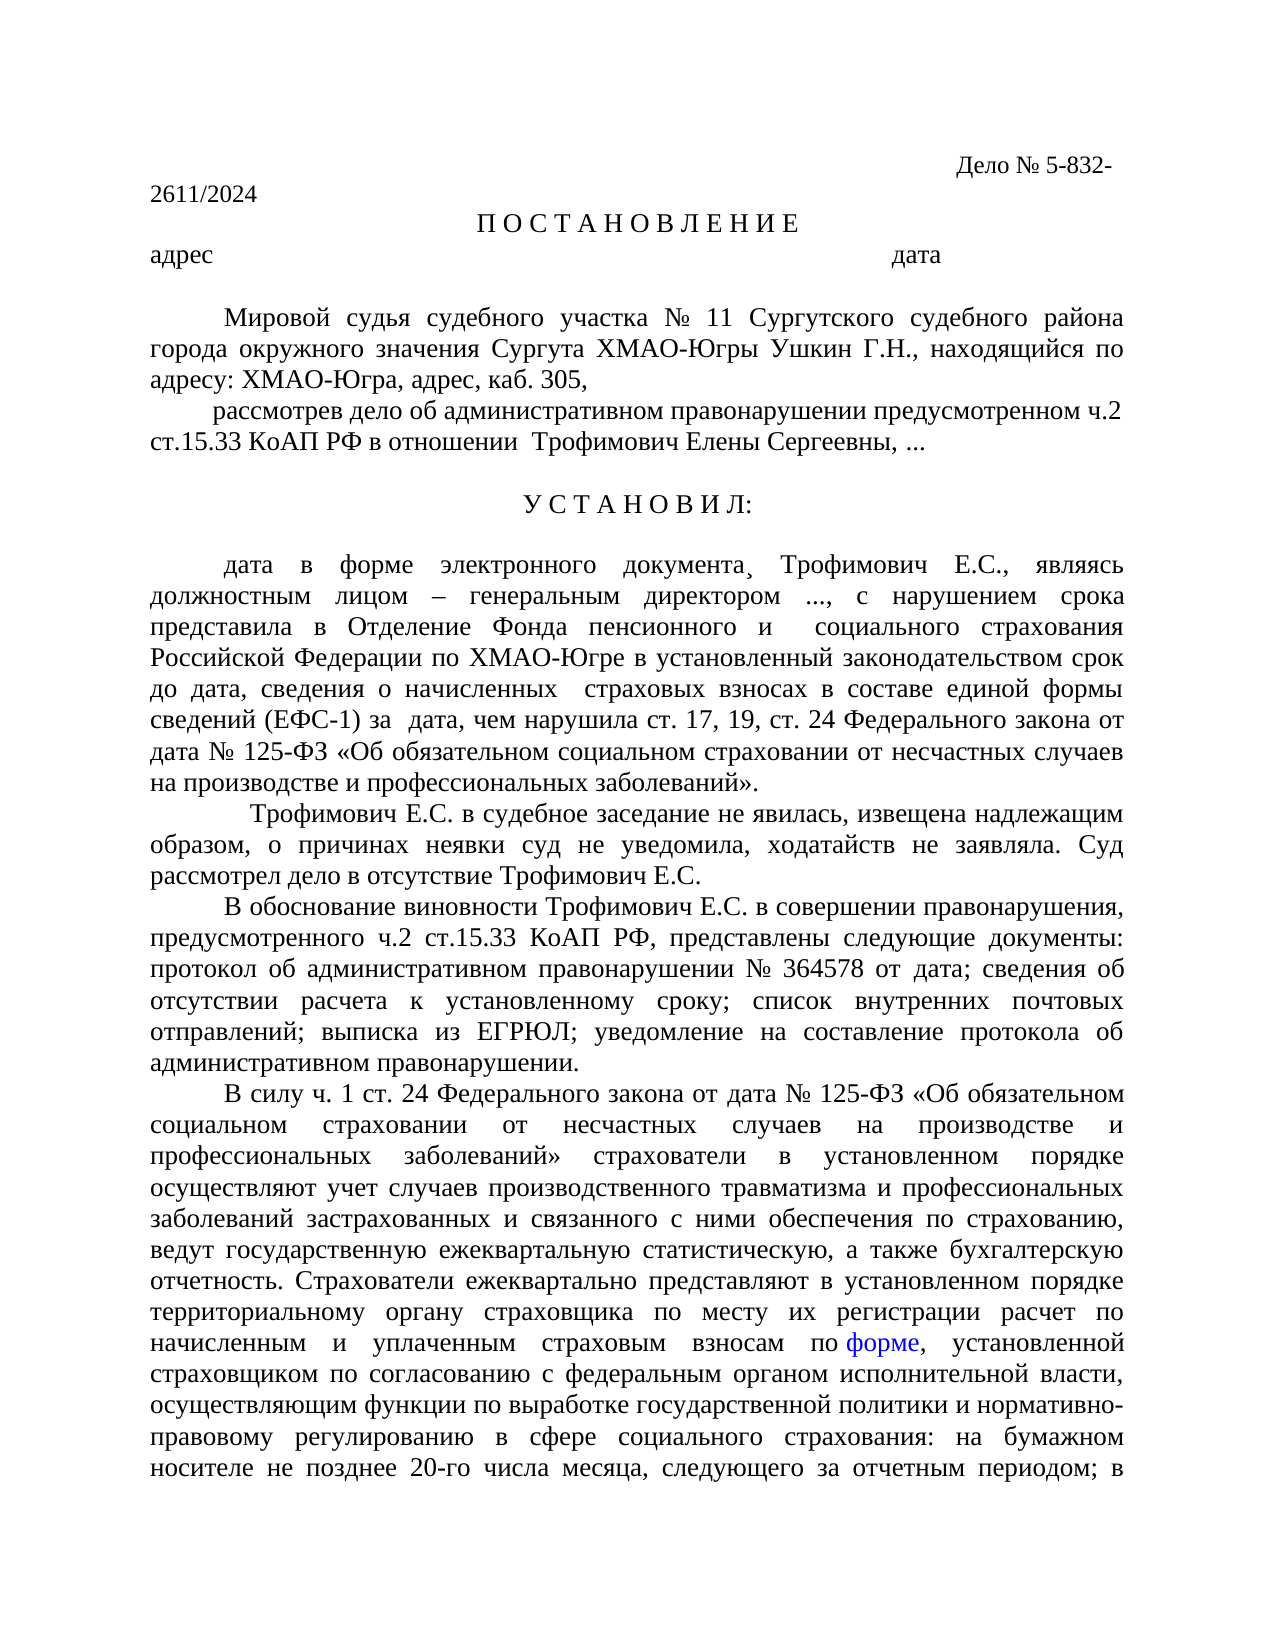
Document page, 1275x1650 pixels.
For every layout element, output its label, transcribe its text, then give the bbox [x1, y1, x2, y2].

text Дело № 5-832-2611/2024 [150, 150, 1125, 207]
text адрес дата [150, 239, 1125, 270]
text дата в форме электронного документа¸ Трофимович Е.С., являясь должностным лицом – генеральным директором ..., с нарушением срока представила в Отделение Фонда пенсионного и социального страхования Российской Федерации по ХМАО-Югре в установленный законодательством срок до дата, сведения о начисленных страховых взносах в составе единой формы сведений (ЕФС-1) за дата, чем нарушила ст. 17, 19, ст. 24 Федерального закона от дата № 125-ФЗ «Об обязательном социальном страховании от несчастных случаев на производстве и профессиональных заболеваний». [150, 548, 1125, 797]
text В обоснование виновности Трофимович Е.С. в совершении правонарушения, предусмотренного ч.2 ст.15.33 КоАП РФ, представлены следующие документы: протокол об административном правонарушении № 364578 от дата; сведения об отсутствии расчета к установленному сроку; список внутренних почтовых отправлений; выписка из ЕГРЮЛ; уведомление на составление протокола об административном правонарушении. [150, 890, 1125, 1077]
text П О С Т А Н О В Л Е Н И Е [150, 207, 1125, 239]
text Мировой судья судебного участка № 11 Сургутского судебного района города окружного значения Сургута ХМАО-Югры Ушкин Г.Н., находящийся по адресу: ХМАО-Югра, адрес, каб. 305, [150, 301, 1125, 394]
text У С Т А Н О В И Л: [150, 488, 1125, 519]
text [150, 1077, 1125, 1482]
text рассмотрев дело об административном правонарушении предусмотренном ч.2 ст.15.33 КоАП РФ в отношении Трофимович Елены Сергеевны, ... [150, 394, 1123, 457]
text Трофимович Е.С. в судебное заседание не явилась, извещена надлежащим образом, о причинах неявки суд не уведомила, ходатайств не заявляла. Суд рассмотрел дело в отсутствие Трофимович Е.С. [150, 797, 1125, 890]
